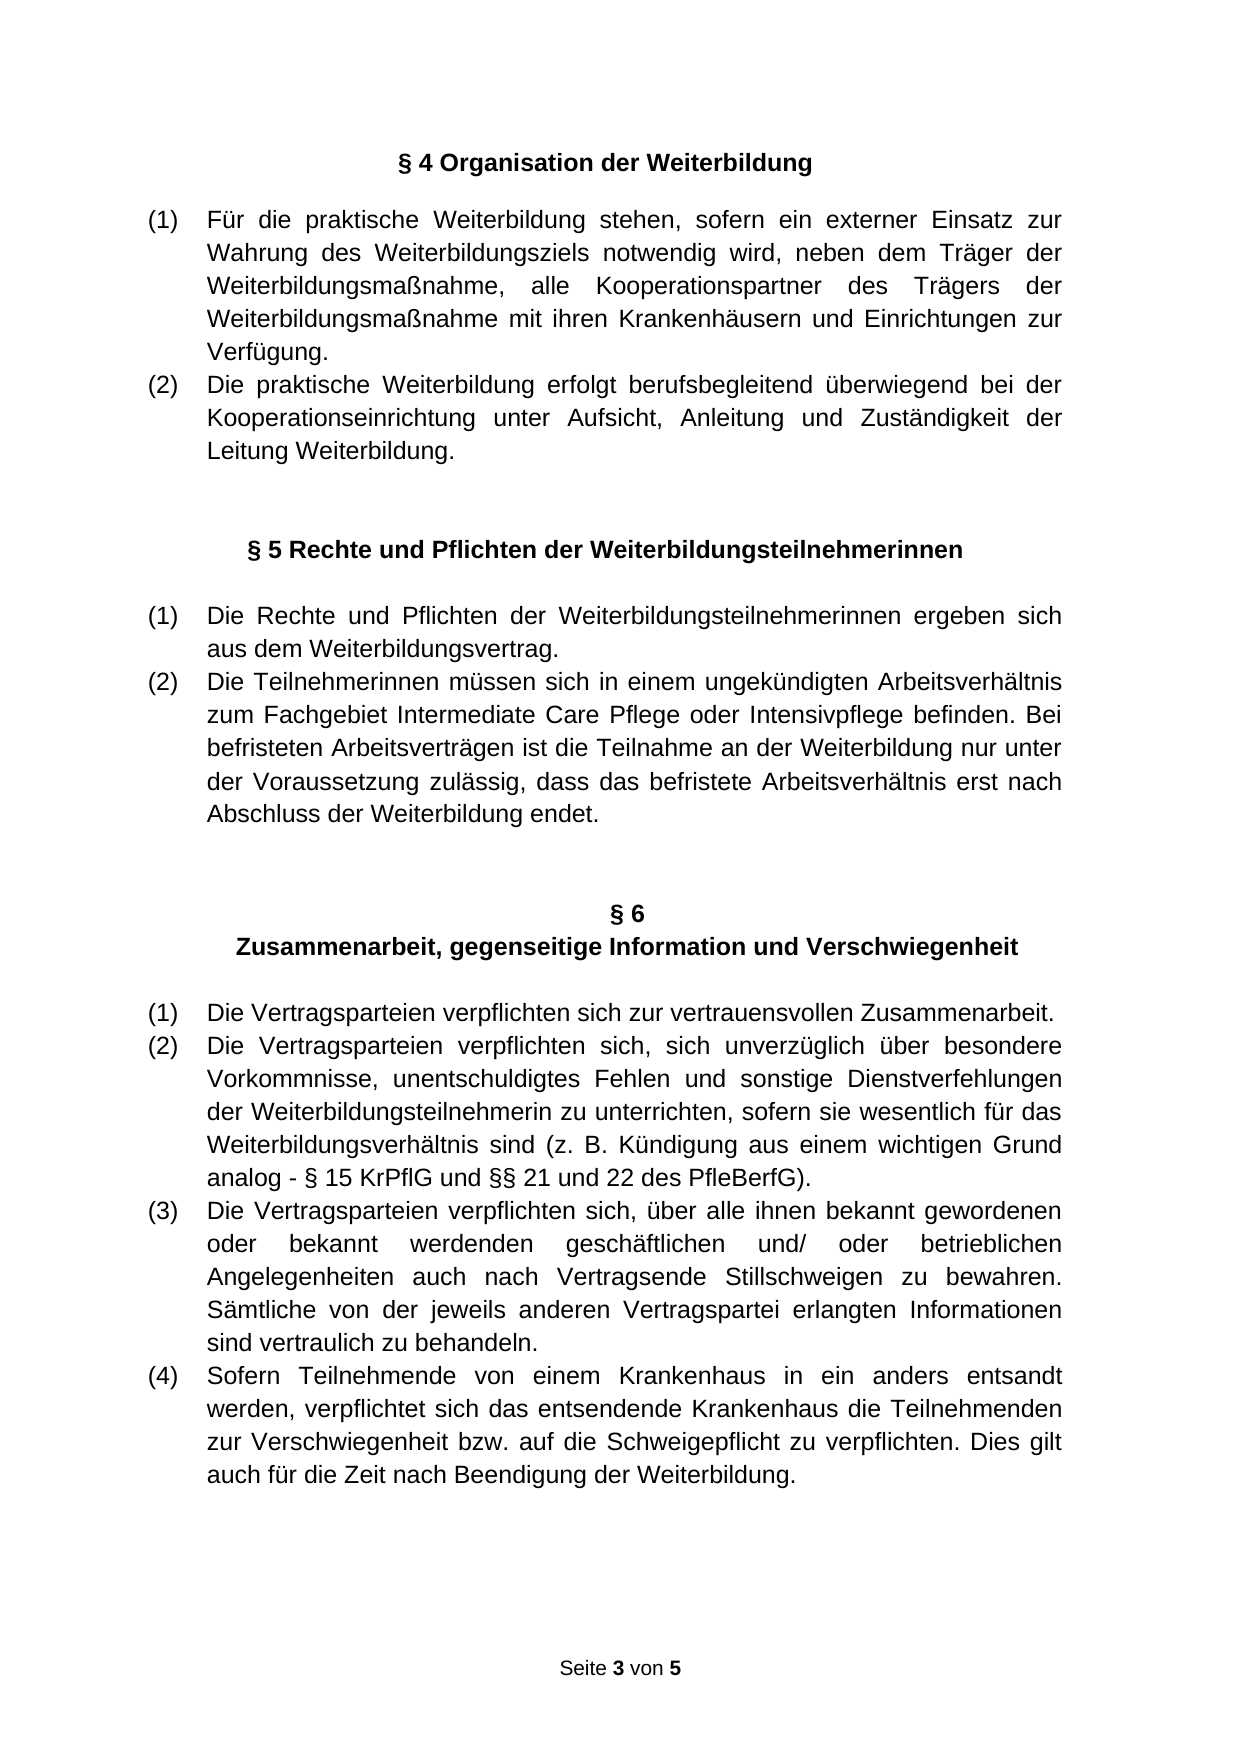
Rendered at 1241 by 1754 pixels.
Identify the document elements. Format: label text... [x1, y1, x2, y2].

list Für die praktische Weiterbildung stehen, sofern ein externer Einsatz zur Wahrung des Weiterbildungsziels notwendig wird, neben dem Träger der Weiterbildungsmaßnahme, alle Kooperationspartner des Trägers der Weiterbildungsmaßnahme mit ihren Krankenhäusern und Einrichtungen zur Verfügung. [148, 205, 1063, 366]
list Die praktische Weiterbildung erfolgt berufsbegleitend überwiegend bei der Kooperationseinrichtung unter Aufsicht, Anleitung und Zuständigkeit der Leitung Weiterbildung. [148, 370, 1063, 465]
text § 5 Rechte und Pflichten der Weiterbildungsteilnehmerinnen [148, 535, 1063, 564]
text § 4 Organisation der Weiterbildung [148, 148, 1063, 176]
list Die Vertragsparteien verpflichten sich zur vertrauensvollen Zusammenarbeit. [148, 998, 1064, 1026]
list Sofern Teilnehmende von einem Krankenhaus in ein anders entsandt werden, verpflichtet sich das entsendende Krankenhaus die Teilnehmenden zur Verschwiegenheit bzw. auf die Schweigepflicht zu verpflichten. Dies gilt auch für die Zeit nach Beendigung der Weiterbildung. [148, 1361, 1064, 1489]
text § 6 [191, 898, 1063, 927]
text Zusammenarbeit, gegenseitige Information und Verschwiegenheit [191, 932, 1063, 960]
list Die Vertragsparteien verpflichten sich, über alle ihnen bekannt gewordenen oder bekannt werdenden geschäftlichen und/ oder betrieblichen Angelegenheiten auch nach Vertragsende Stillschweigen zu bewahren. Sämtliche von der jeweils anderen Vertragspartei erlangten Informationen sind vertraulich zu behandeln. [148, 1196, 1064, 1357]
list Die Teilnehmerinnen müssen sich in einem ungekündigten Arbeitsverhältnis zum Fachgebiet Intermediate Care Pflege oder Intensivpflege befinden. Bei befristeten Arbeitsverträgen ist die Teilnahme an der Weiterbildung nur unter der Voraussetzung zulässig, dass das befristete Arbeitsverhältnis erst nach Abschluss der Weiterbildung endet. [148, 667, 1063, 828]
list Die Rechte und Pflichten der Weiterbildungsteilnehmerinnen ergeben sich aus dem Weiterbildungsvertrag. [148, 601, 1063, 663]
list Die Vertragsparteien verpflichten sich, sich unverzüglich über besondere Vorkommnisse, unentschuldigtes Fehlen und sonstige Dienstverfehlungen der Weiterbildungsteilnehmerin zu unterrichten, sofern sie wesentlich für das Weiterbildungsverhältnis sind (z. B. Kündigung aus einem wichtigen Grund analog - § 15 KrPflG und §§ 21 und 22 des PfleBerfG). [148, 1031, 1064, 1191]
